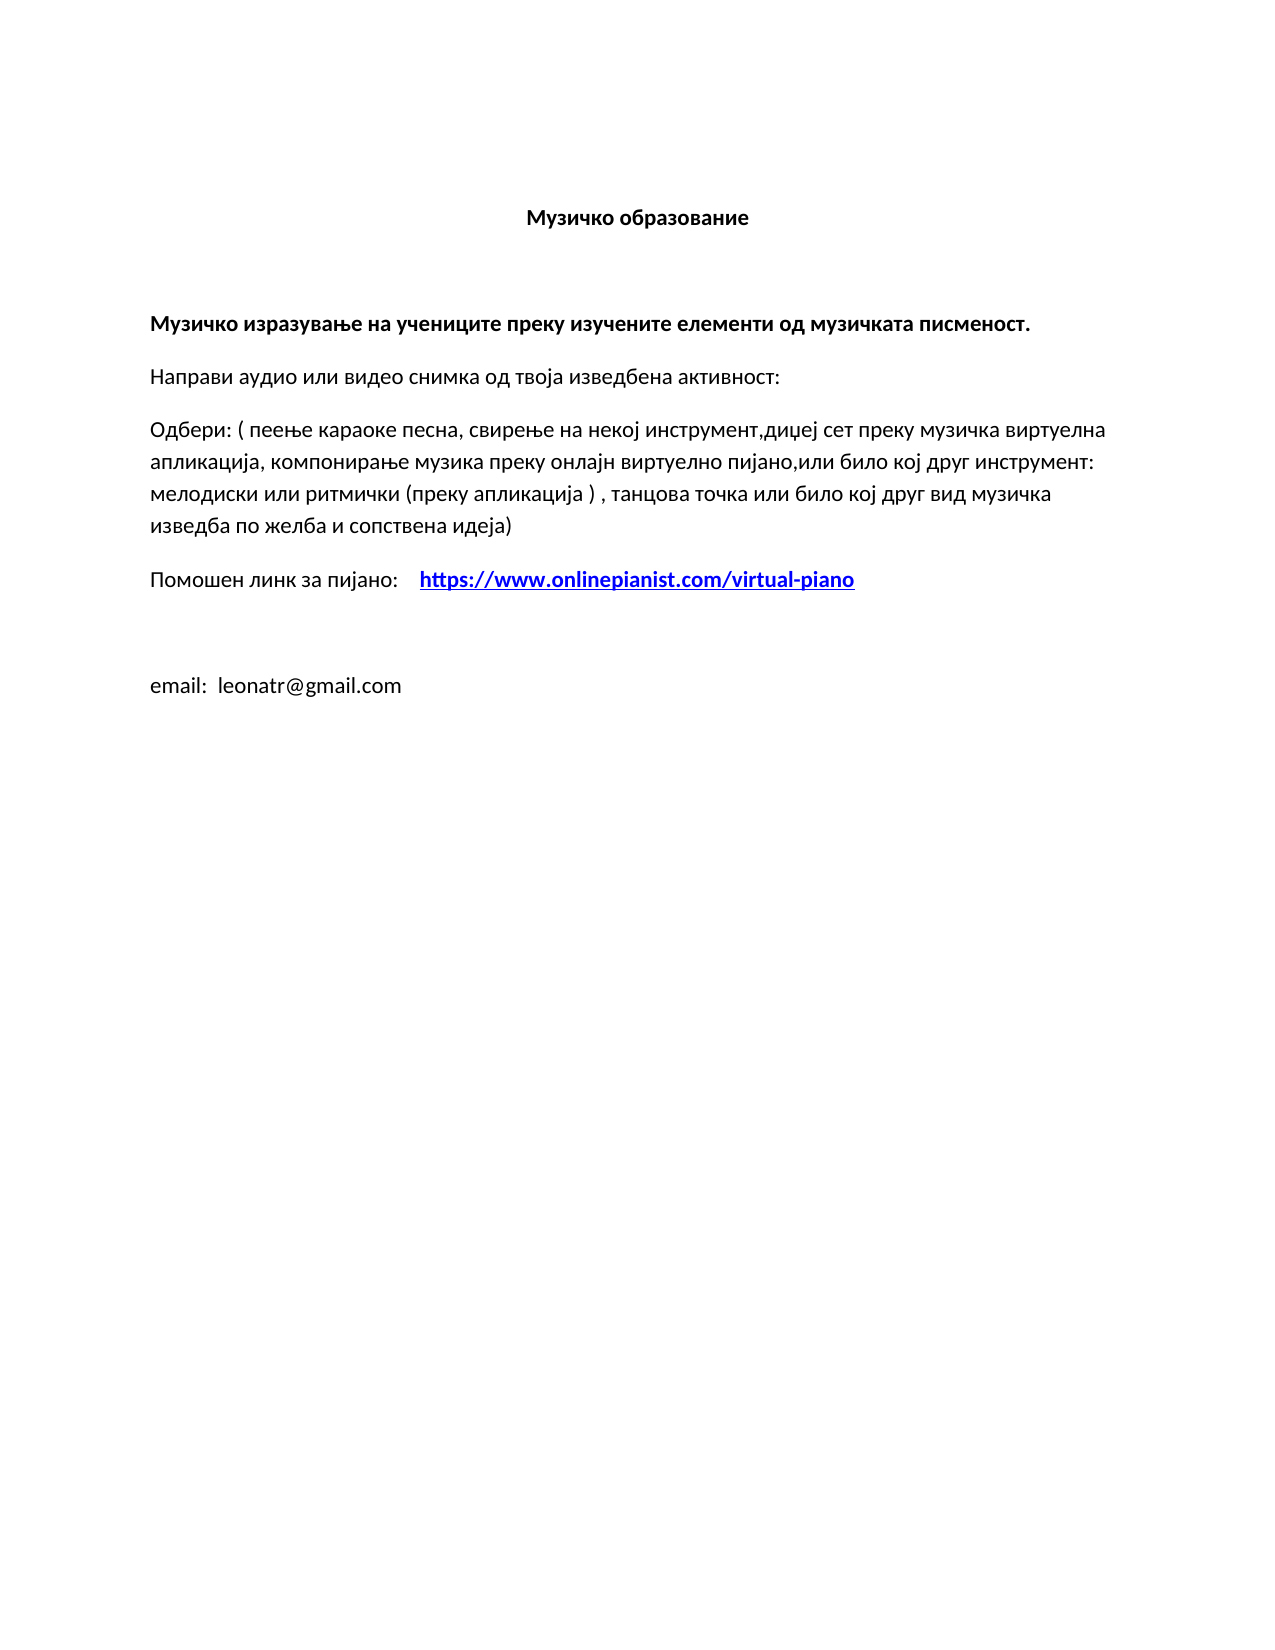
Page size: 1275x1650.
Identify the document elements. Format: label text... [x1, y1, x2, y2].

text Музичко образование [150, 203, 1125, 231]
text Помошен линк за пијано: https://www.onlinepianist.com/virtual-piano [150, 565, 1125, 593]
text email: leonatr@gmail.com [150, 671, 1125, 699]
text Направи аудио или видео снимка од твоја изведбена активност: [150, 362, 1125, 390]
text Одбери: ( пеење караоке песна, свирење на некој инструмент,диџеј сет преку музичка виртуелна апликација, компонирање музика преку онлајн виртуелно пијано,или било кој друг инструмент: мелодиски или ритмички (преку апликација ) , танцова точка или било кој друг вид музичка изведба по желба и сопствена идеја) [150, 415, 1125, 540]
text Музичко изразување на учениците преку изучените елементи од музичката писменост. [150, 309, 1125, 337]
